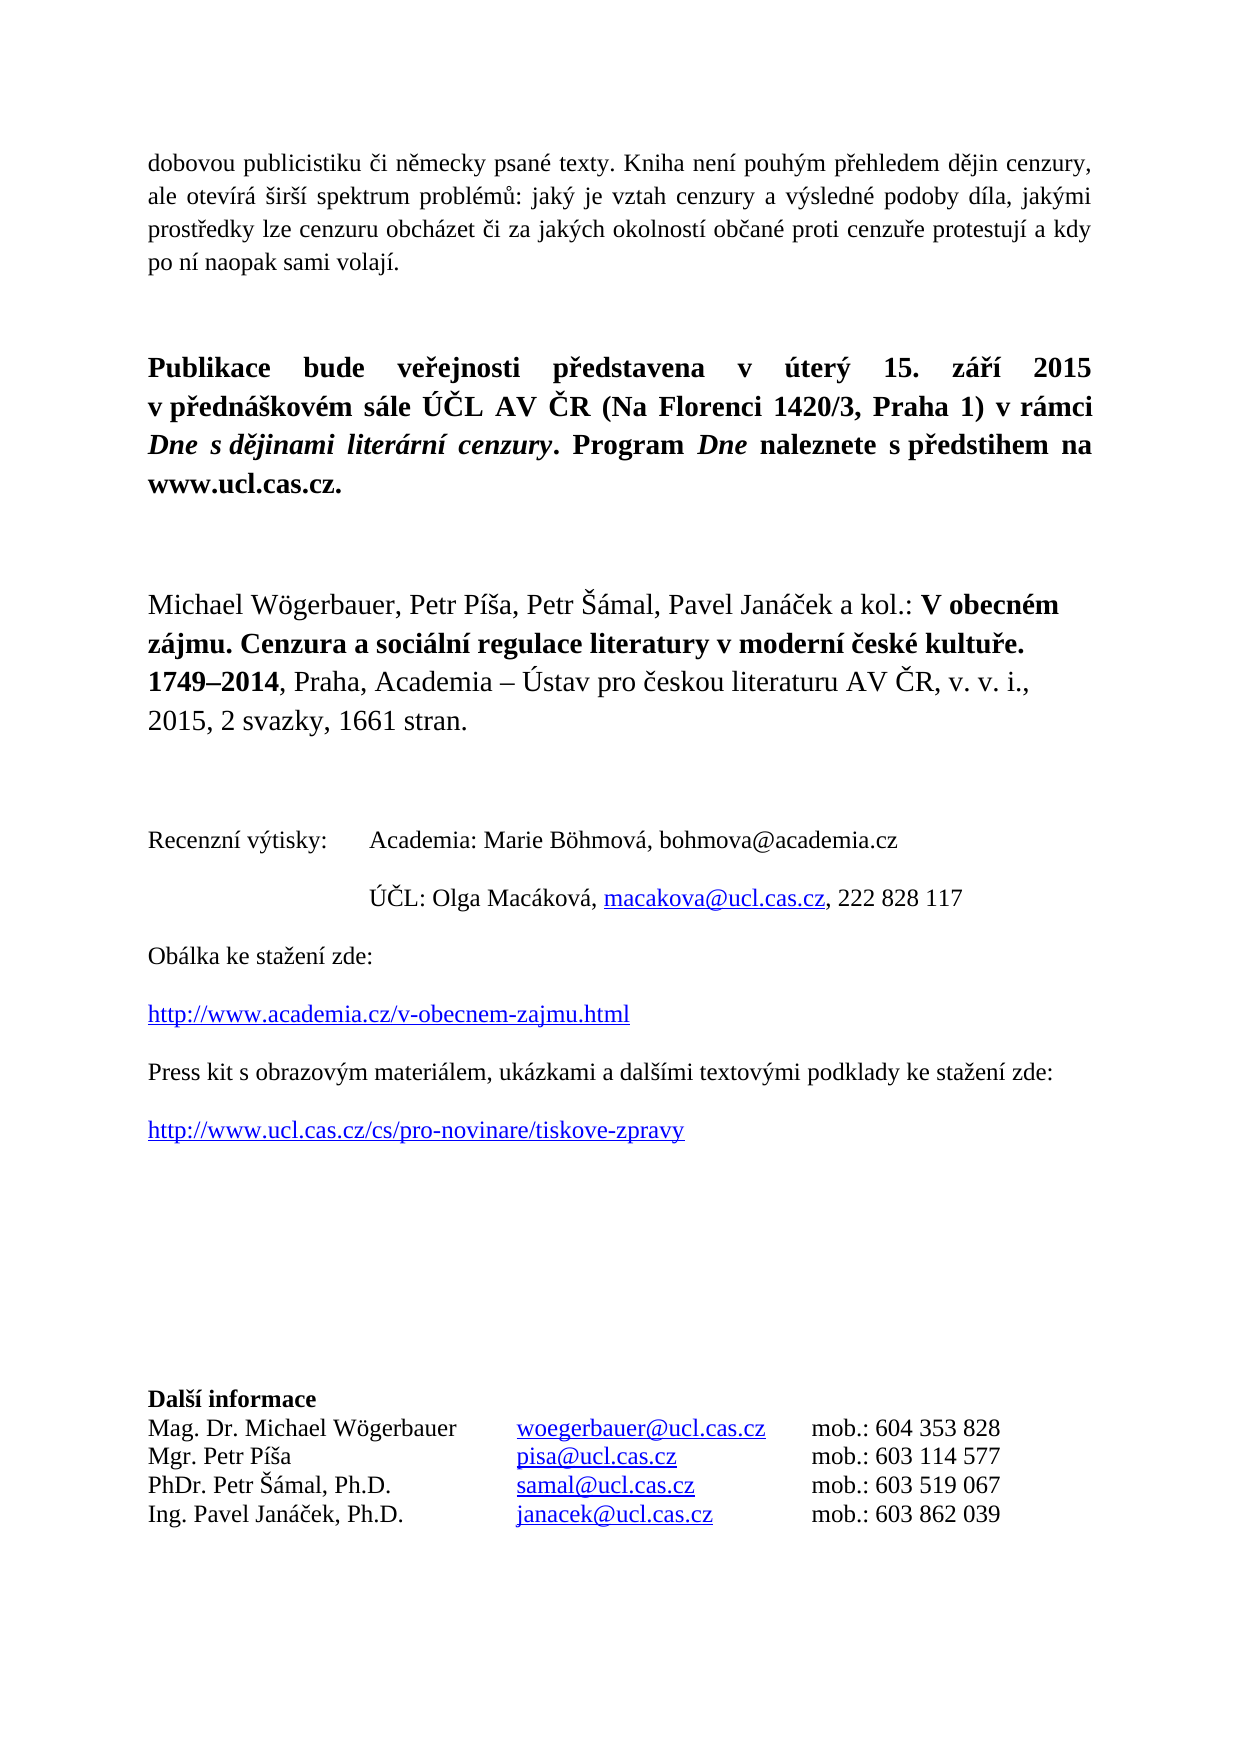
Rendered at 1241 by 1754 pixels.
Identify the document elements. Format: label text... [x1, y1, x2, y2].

text Obálka ke stažení zde: [148, 941, 1092, 969]
text http://www.ucl.cas.cz/cs/pro-novinare/tiskove-zpravy [148, 1115, 1092, 1143]
text Recenzní výtisky: Academia: Marie Böhmová, bohmova@academia.cz [148, 825, 1092, 853]
text Ing. Pavel Janáček, Ph.D. janacek@ucl.cas.cz mob.: 603 862 039 [148, 1499, 1092, 1528]
text http://www.academia.cz/v-obecnem-zajmu.html [148, 999, 1092, 1027]
text Mag. Dr. Michael Wögerbauer woegerbauer@ucl.cas.cz mob.: 604 353 828 [148, 1413, 1092, 1441]
text Publikace bude veřejnosti představena v úterý 15. září 2015 v přednáškovém sále ÚČL AV ČR (Na Florenci 1420/3, Praha 1) v rámci Dne s dějinami literární cenzury. Program Dne naleznete s předstihem na www.ucl.cas.cz. [148, 350, 1092, 499]
text Press kit s obrazovým materiálem, ukázkami a dalšími textovými podklady ke stažení zde: [148, 1057, 1092, 1086]
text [148, 148, 1092, 276]
text PhDr. Petr Šámal, Ph.D. samal@ucl.cas.cz mob.: 603 519 067 [148, 1470, 1092, 1499]
text Další informace [148, 1384, 1092, 1413]
text Michael Wögerbauer, Petr Píša, Petr Šámal, Pavel Janáček a kol.: V obecném zájmu. Cenzura a sociální regulace literatury v moderní české kultuře. 1749–2014, Praha, Academia – Ústav pro českou literaturu AV ČR, v. v. i., 2015, 2 svazky, 1661 stran. [148, 587, 1092, 737]
text Mgr. Petr Píša pisa@ucl.cas.cz mob.: 603 114 577 [148, 1441, 1092, 1470]
text ÚČL: Olga Macáková, macakova@ucl.cas.cz, 222 828 117 [148, 883, 1092, 911]
